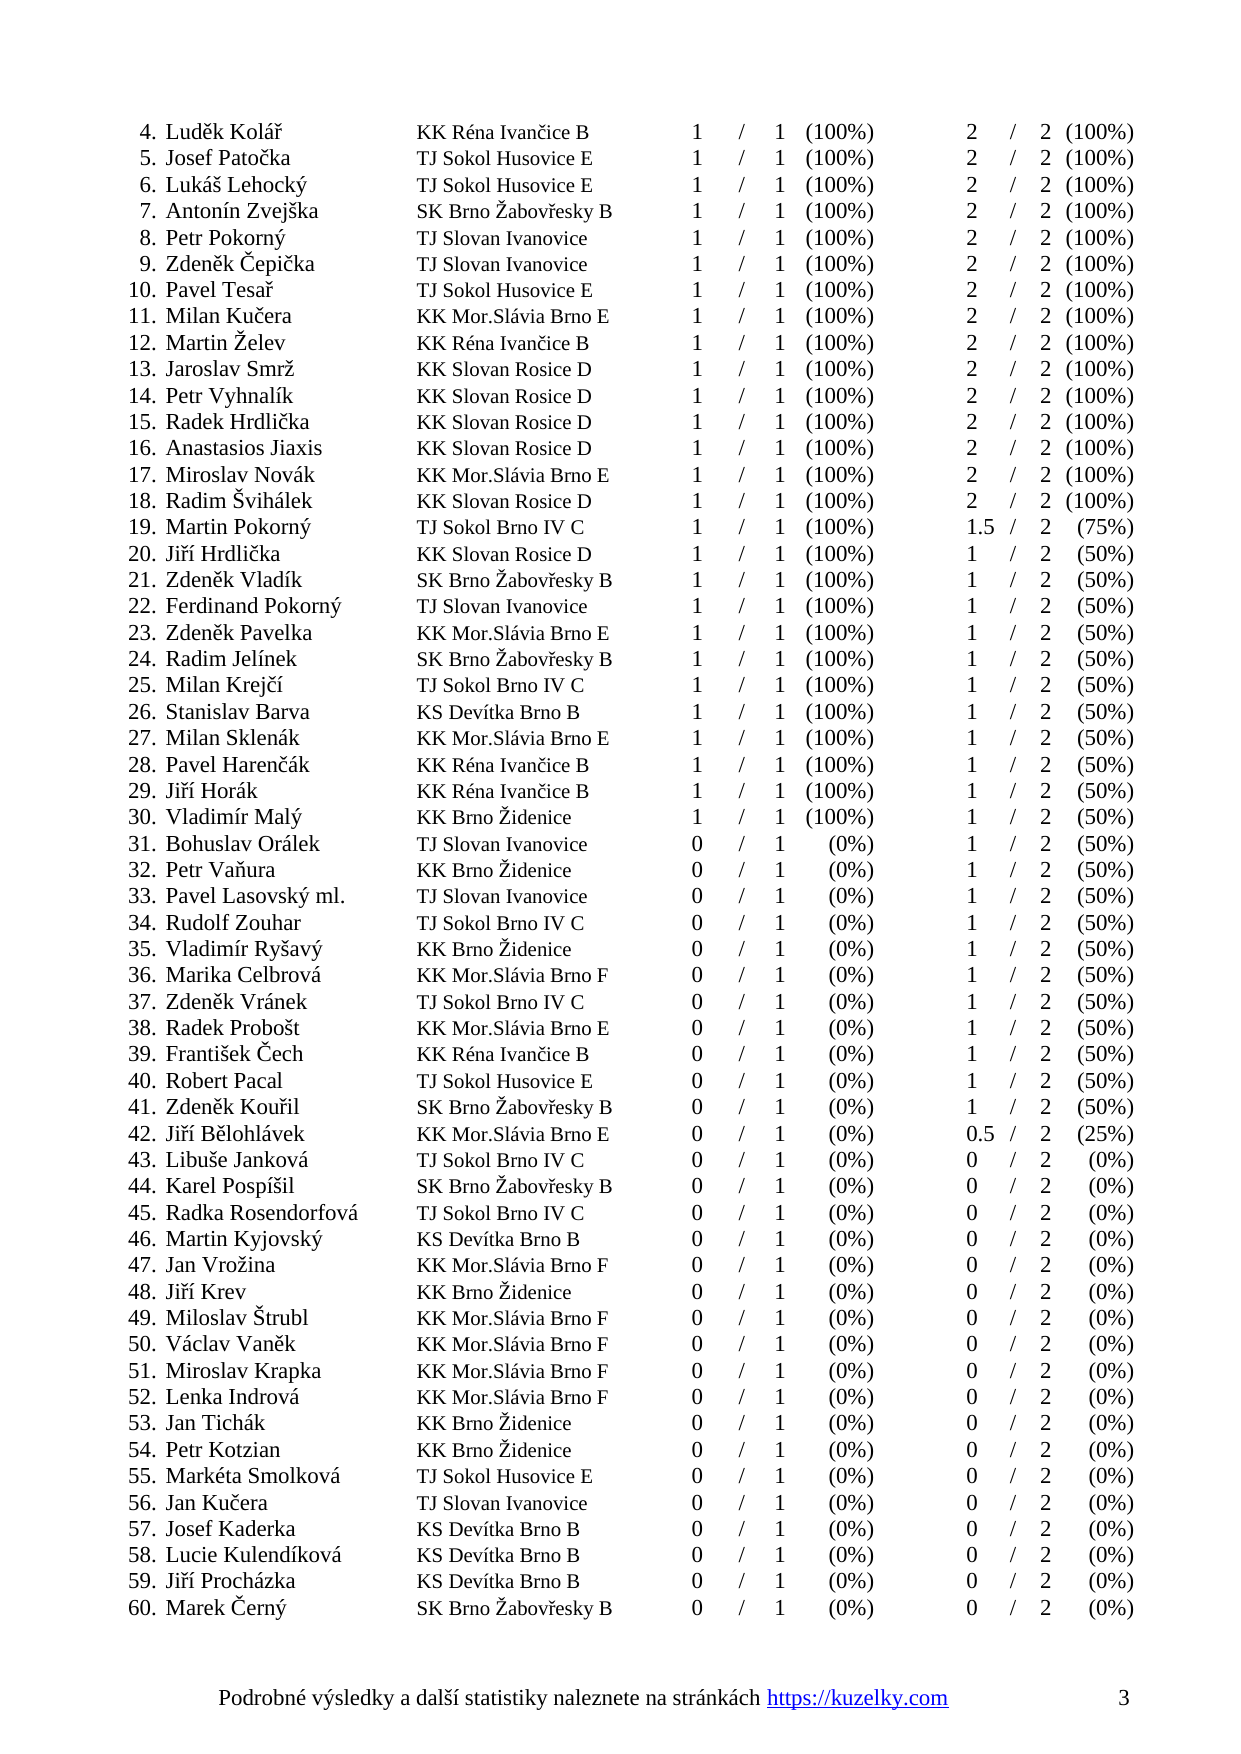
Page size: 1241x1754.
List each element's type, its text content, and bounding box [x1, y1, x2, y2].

text 27. Milan Sklenák KK Mor.Slávia Brno E 1 / 1 (100%) 1 / 2 (50%) [106, 724, 1134, 751]
text 13. Jaroslav Smrž KK Slovan Rosice D 1 / 1 (100%) 2 / 2 (100%) [106, 355, 1134, 382]
text 14. Petr Vyhnalík KK Slovan Rosice D 1 / 1 (100%) 2 / 2 (100%) [106, 382, 1134, 408]
text 28. Pavel Harenčák KK Réna Ivančice B 1 / 1 (100%) 1 / 2 (50%) [106, 751, 1134, 777]
text 22. Ferdinand Pokorný TJ Slovan Ivanovice 1 / 1 (100%) 1 / 2 (50%) [106, 592, 1134, 619]
text 37. Zdeněk Vránek TJ Sokol Brno IV C 0 / 1 (0%) 1 / 2 (50%) [106, 988, 1134, 1014]
text 20. Jiří Hrdlička KK Slovan Rosice D 1 / 1 (100%) 1 / 2 (50%) [106, 540, 1134, 566]
text 35. Vladimír Ryšavý KK Brno Židenice 0 / 1 (0%) 1 / 2 (50%) [106, 935, 1134, 961]
text 31. Bohuslav Orálek TJ Slovan Ivanovice 0 / 1 (0%) 1 / 2 (50%) [106, 830, 1134, 856]
text 48. Jiří Krev KK Brno Židenice 0 / 1 (0%) 0 / 2 (0%) [106, 1278, 1134, 1304]
text 56. Jan Kučera TJ Slovan Ivanovice 0 / 1 (0%) 0 / 2 (0%) [106, 1488, 1134, 1515]
text 53. Jan Tichák KK Brno Židenice 0 / 1 (0%) 0 / 2 (0%) [106, 1409, 1134, 1436]
text 58. Lucie Kulendíková KS Devítka Brno B 0 / 1 (0%) 0 / 2 (0%) [106, 1541, 1134, 1568]
text 6. Lukáš Lehocký TJ Sokol Husovice E 1 / 1 (100%) 2 / 2 (100%) [106, 171, 1134, 197]
text 36. Marika Celbrová KK Mor.Slávia Brno F 0 / 1 (0%) 1 / 2 (50%) [106, 961, 1134, 988]
text 57. Josef Kaderka KS Devítka Brno B 0 / 1 (0%) 0 / 2 (0%) [106, 1515, 1134, 1541]
text 41. Zdeněk Kouřil SK Brno Žabovřesky B 0 / 1 (0%) 1 / 2 (50%) [106, 1093, 1134, 1119]
text 39. František Čech KK Réna Ivančice B 0 / 1 (0%) 1 / 2 (50%) [106, 1041, 1134, 1067]
text 30. Vladimír Malý KK Brno Židenice 1 / 1 (100%) 1 / 2 (50%) [106, 803, 1134, 830]
text 18. Radim Švihálek KK Slovan Rosice D 1 / 1 (100%) 2 / 2 (100%) [106, 487, 1134, 513]
text 43. Libuše Janková TJ Sokol Brno IV C 0 / 1 (0%) 0 / 2 (0%) [106, 1146, 1134, 1172]
text 8. Petr Pokorný TJ Slovan Ivanovice 1 / 1 (100%) 2 / 2 (100%) [106, 223, 1134, 250]
text 26. Stanislav Barva KS Devítka Brno B 1 / 1 (100%) 1 / 2 (50%) [106, 698, 1134, 724]
text 51. Miroslav Krapka KK Mor.Slávia Brno F 0 / 1 (0%) 0 / 2 (0%) [106, 1357, 1134, 1383]
text 47. Jan Vrožina KK Mor.Slávia Brno F 0 / 1 (0%) 0 / 2 (0%) [106, 1251, 1134, 1278]
text 21. Zdeněk Vladík SK Brno Žabovřesky B 1 / 1 (100%) 1 / 2 (50%) [106, 566, 1134, 592]
text 4. Luděk Kolář KK Réna Ivančice B 1 / 1 (100%) 2 / 2 (100%) [106, 118, 1134, 144]
text 32. Petr Vaňura KK Brno Židenice 0 / 1 (0%) 1 / 2 (50%) [106, 856, 1134, 882]
text 19. Martin Pokorný TJ Sokol Brno IV C 1 / 1 (100%) 1.5 / 2 (75%) [106, 513, 1134, 540]
text 54. Petr Kotzian KK Brno Židenice 0 / 1 (0%) 0 / 2 (0%) [106, 1436, 1134, 1462]
text 29. Jiří Horák KK Réna Ivančice B 1 / 1 (100%) 1 / 2 (50%) [106, 777, 1134, 803]
text 16. Anastasios Jiaxis KK Slovan Rosice D 1 / 1 (100%) 2 / 2 (100%) [106, 434, 1134, 461]
text 24. Radim Jelínek SK Brno Žabovřesky B 1 / 1 (100%) 1 / 2 (50%) [106, 645, 1134, 672]
text 40. Robert Pacal TJ Sokol Husovice E 0 / 1 (0%) 1 / 2 (50%) [106, 1067, 1134, 1093]
text 60. Marek Černý SK Brno Žabovřesky B 0 / 1 (0%) 0 / 2 (0%) [106, 1594, 1134, 1620]
text 46. Martin Kyjovský KS Devítka Brno B 0 / 1 (0%) 0 / 2 (0%) [106, 1225, 1134, 1251]
text 10. Pavel Tesař TJ Sokol Husovice E 1 / 1 (100%) 2 / 2 (100%) [106, 276, 1134, 303]
text 15. Radek Hrdlička KK Slovan Rosice D 1 / 1 (100%) 2 / 2 (100%) [106, 408, 1134, 434]
text 23. Zdeněk Pavelka KK Mor.Slávia Brno E 1 / 1 (100%) 1 / 2 (50%) [106, 619, 1134, 645]
text 33. Pavel Lasovský ml. TJ Slovan Ivanovice 0 / 1 (0%) 1 / 2 (50%) [106, 882, 1134, 909]
text 7. Antonín Zvejška SK Brno Žabovřesky B 1 / 1 (100%) 2 / 2 (100%) [106, 197, 1134, 223]
text 25. Milan Krejčí TJ Sokol Brno IV C 1 / 1 (100%) 1 / 2 (50%) [106, 672, 1134, 698]
text 12. Martin Želev KK Réna Ivančice B 1 / 1 (100%) 2 / 2 (100%) [106, 329, 1134, 355]
text 59. Jiří Procházka KS Devítka Brno B 0 / 1 (0%) 0 / 2 (0%) [106, 1568, 1134, 1594]
text 34. Rudolf Zouhar TJ Sokol Brno IV C 0 / 1 (0%) 1 / 2 (50%) [106, 909, 1134, 935]
text 45. Radka Rosendorfová TJ Sokol Brno IV C 0 / 1 (0%) 0 / 2 (0%) [106, 1199, 1134, 1225]
text 17. Miroslav Novák KK Mor.Slávia Brno E 1 / 1 (100%) 2 / 2 (100%) [106, 461, 1134, 487]
text 11. Milan Kučera KK Mor.Slávia Brno E 1 / 1 (100%) 2 / 2 (100%) [106, 303, 1134, 329]
text 42. Jiří Bělohlávek KK Mor.Slávia Brno E 0 / 1 (0%) 0.5 / 2 (25%) [106, 1119, 1134, 1146]
text 50. Václav Vaněk KK Mor.Slávia Brno F 0 / 1 (0%) 0 / 2 (0%) [106, 1330, 1134, 1357]
text 9. Zdeněk Čepička TJ Slovan Ivanovice 1 / 1 (100%) 2 / 2 (100%) [106, 250, 1134, 276]
text 49. Miloslav Štrubl KK Mor.Slávia Brno F 0 / 1 (0%) 0 / 2 (0%) [106, 1304, 1134, 1330]
text 55. Markéta Smolková TJ Sokol Husovice E 0 / 1 (0%) 0 / 2 (0%) [106, 1462, 1134, 1488]
text 44. Karel Pospíšil SK Brno Žabovřesky B 0 / 1 (0%) 0 / 2 (0%) [106, 1172, 1134, 1199]
text 38. Radek Probošt KK Mor.Slávia Brno E 0 / 1 (0%) 1 / 2 (50%) [106, 1014, 1134, 1041]
text 5. Josef Patočka TJ Sokol Husovice E 1 / 1 (100%) 2 / 2 (100%) [106, 144, 1134, 171]
text 52. Lenka Indrová KK Mor.Slávia Brno F 0 / 1 (0%) 0 / 2 (0%) [106, 1383, 1134, 1409]
